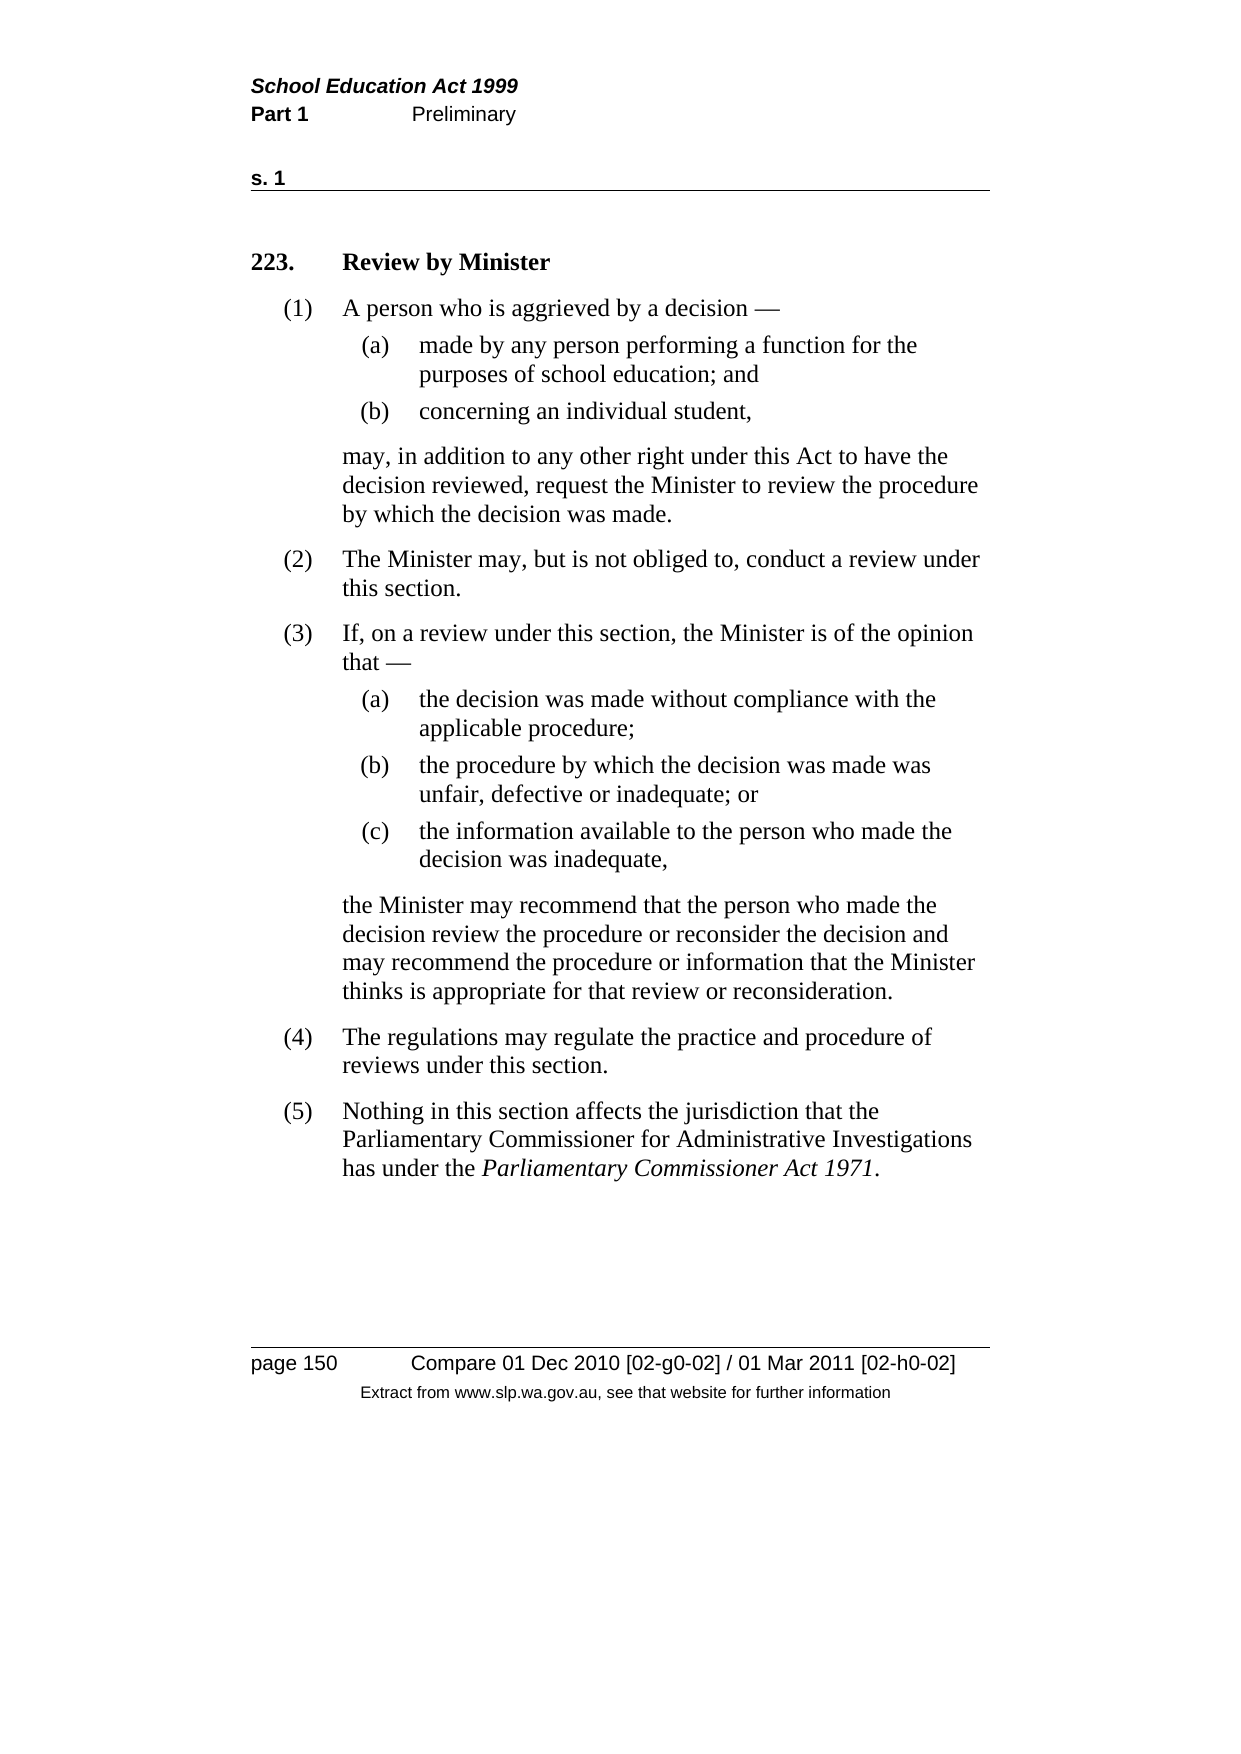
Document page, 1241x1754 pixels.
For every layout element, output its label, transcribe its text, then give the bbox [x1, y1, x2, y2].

text (2) The Minister may, but is not obliged to, conduct a review under this section. [251, 544, 990, 602]
text (b) concerning an individual student, [251, 396, 990, 424]
text the Minister may recommend that the person who made the decision review the procedure or reconsider the decision and may recommend the procedure or information that the Minister thinks is appropriate for that review or reconsideration. [251, 890, 990, 1005]
text (4) The regulations may regulate the practice and procedure of reviews under this section. [251, 1022, 990, 1079]
text (1) A person who is aggrieved by a decision — [251, 293, 990, 322]
text (c) the information available to the person who made the decision was inadequate, [251, 816, 990, 873]
text (3) If, on a review under this section, the Minister is of the opinion that — [251, 618, 990, 676]
text (5) Nothing in this section affects the jurisdiction that the Parliamentary Commissioner for Administrative Investigations has under the Parliamentary Commissioner Act 1971. [251, 1096, 990, 1182]
text (a) made by any person performing a function for the purposes of school education; and [251, 330, 990, 387]
subtitle 223. Review by Minister [251, 247, 990, 276]
text may, in addition to any other right under this Act to have the decision reviewed, request the Minister to review the procedure by which the decision was made. [251, 441, 990, 527]
text (b) the procedure by which the decision was made was unfair, defective or inadequate; or [251, 750, 990, 807]
text (a) the decision was made without compliance with the applicable procedure; [251, 684, 990, 742]
